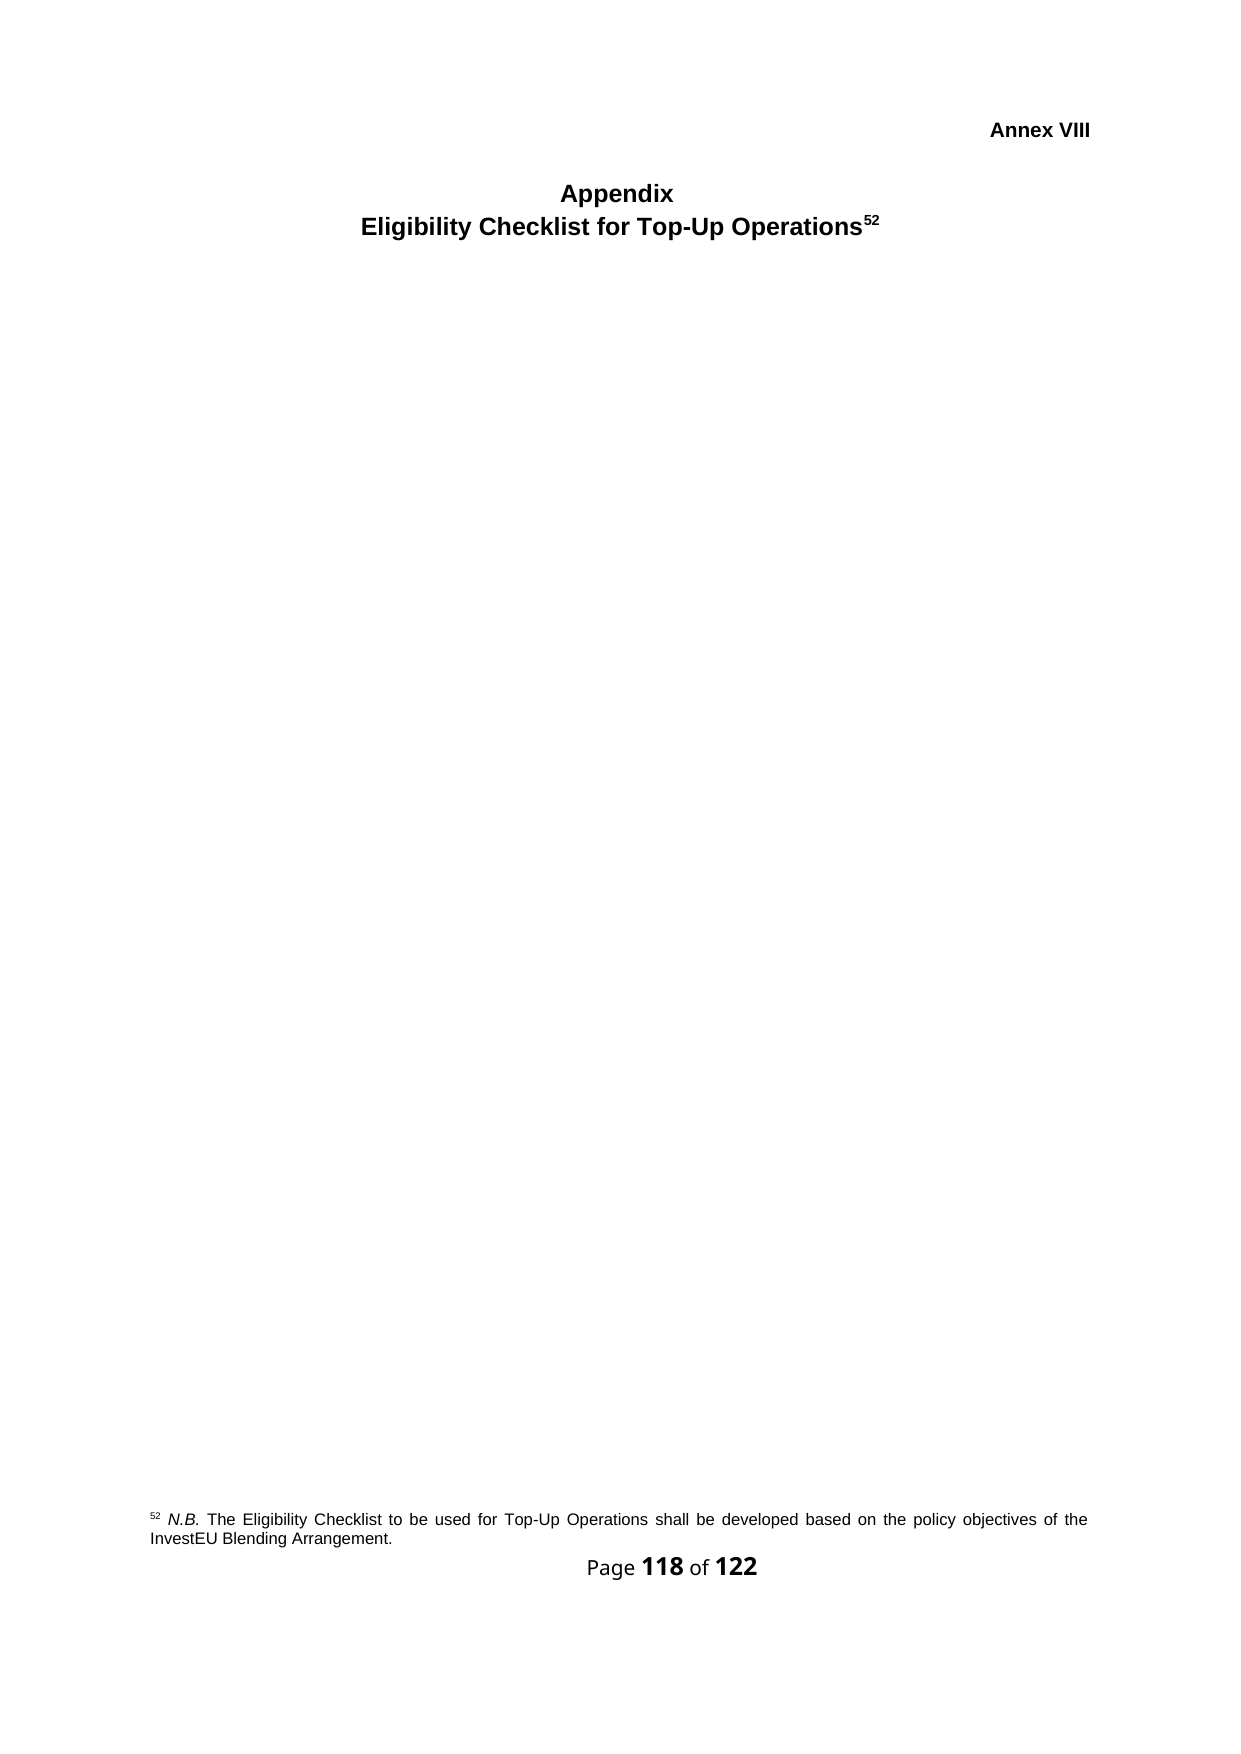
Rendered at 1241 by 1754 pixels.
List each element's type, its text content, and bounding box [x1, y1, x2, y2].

text Appendix Eligibility Checklist for Top-Up Operations [150, 179, 1090, 241]
